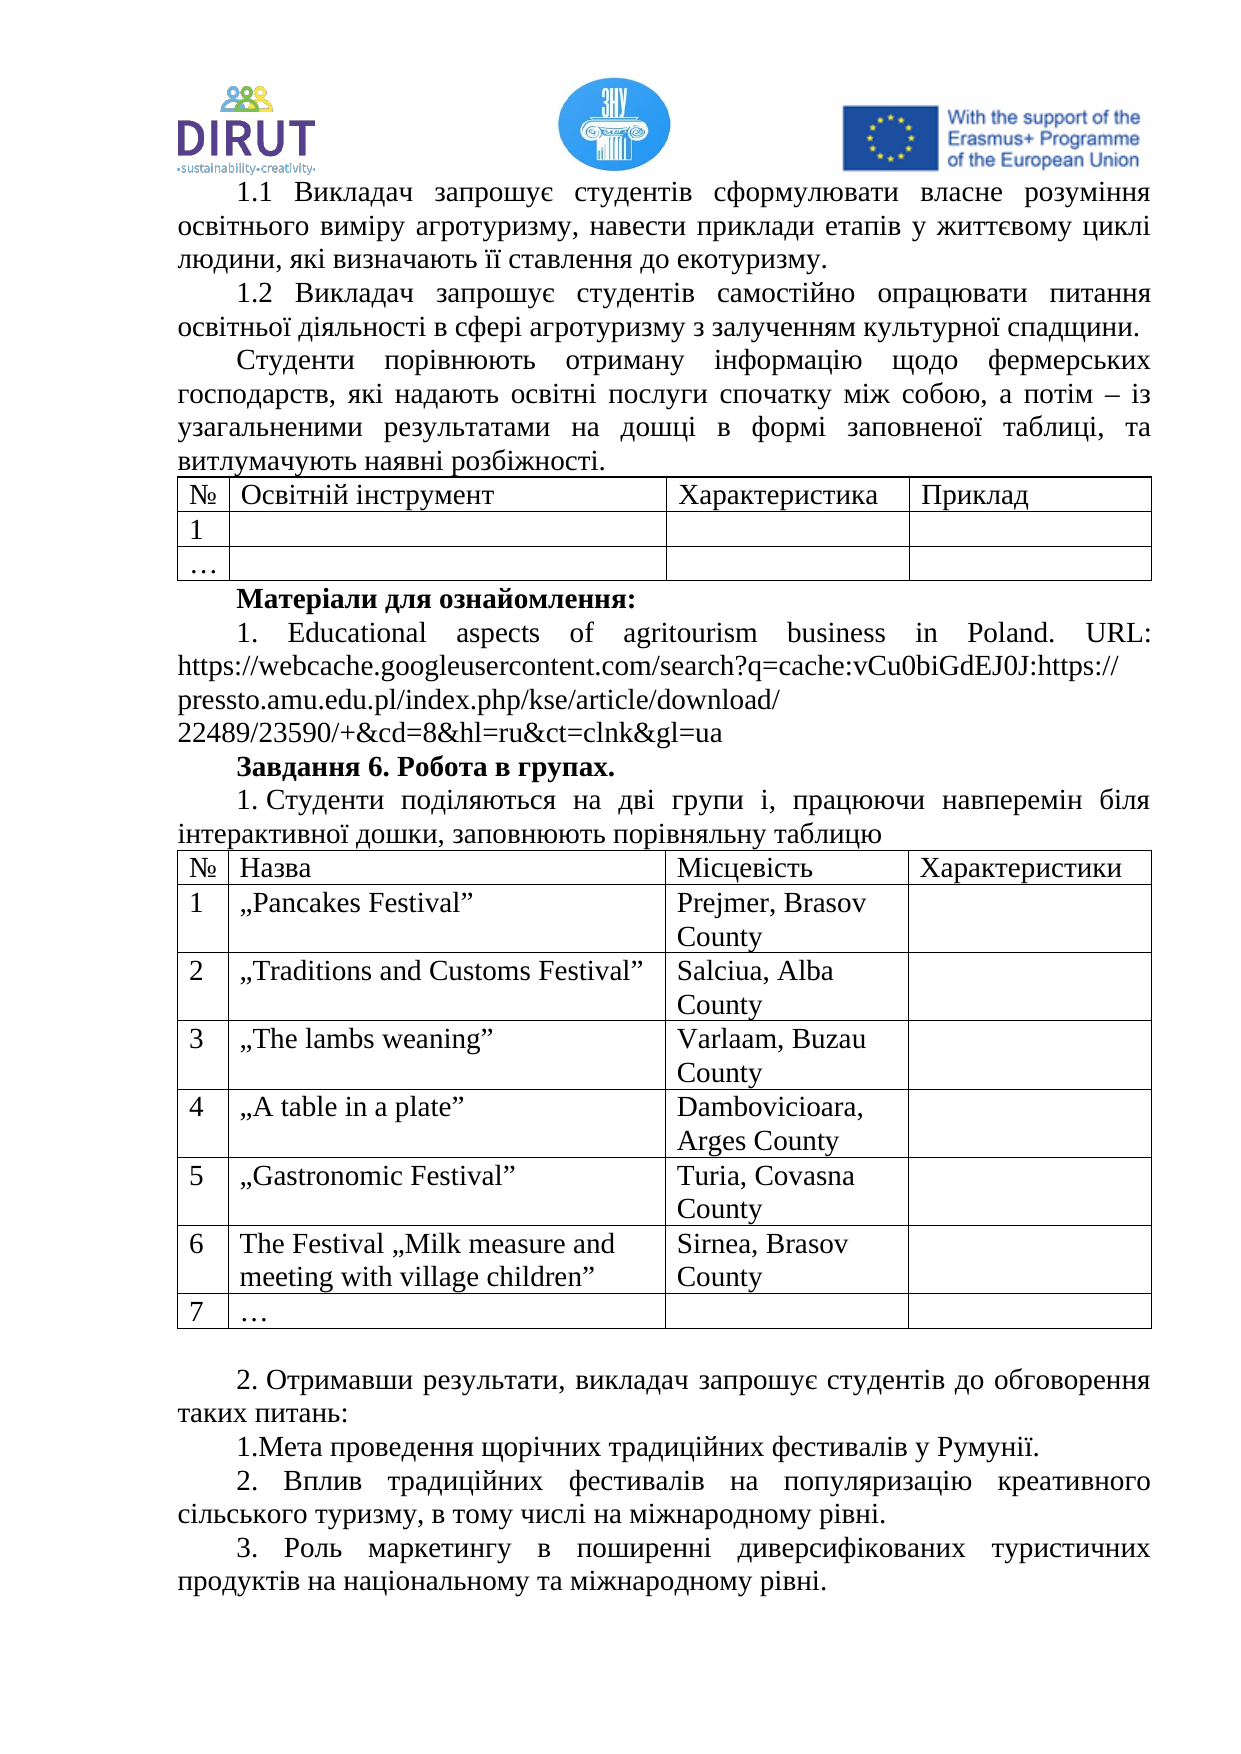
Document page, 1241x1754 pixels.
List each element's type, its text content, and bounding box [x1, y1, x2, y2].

table_cell [909, 1021, 1151, 1088]
table_cell 1 [178, 512, 229, 546]
table_cell [909, 885, 1151, 952]
table_cell 7 [178, 1294, 228, 1327]
table_cell „Traditions and Customs Festival” [229, 953, 665, 1020]
table_cell [909, 1090, 1151, 1157]
table_cell [910, 512, 1151, 546]
picture [829, 96, 1148, 175]
text Завдання 6. Робота в групах. [177, 749, 1152, 782]
table_cell Prejmer, Brasov County [666, 885, 908, 952]
picture [177, 86, 316, 175]
table_cell Dambovicioara, Arges County [666, 1090, 908, 1157]
table_cell [230, 547, 666, 580]
table_cell Varlaam, Buzau County [666, 1021, 908, 1088]
table_cell [909, 953, 1151, 1020]
table_cell [909, 1294, 1151, 1327]
table_cell The Festival „Milk measure and meeting with village children” [229, 1226, 665, 1293]
table_cell Salciua, Alba County [666, 953, 908, 1020]
table_header № [178, 478, 229, 511]
table_cell „Pancakes Festival” [229, 885, 665, 952]
text 1. Educational aspects of agritourism business in Poland. URL: https://webcache.googleusercontent.com/search?q=cache:vCu0biGdEJ0J:https://pressto.amu.edu.pl/index.php/kse/article/download/22489/23590/+&cd=8&hl=ru&ct=clnk&gl=ua [177, 615, 1152, 749]
text Матеріали для ознайомлення: [177, 581, 1152, 615]
table_cell … [178, 547, 229, 580]
table_cell Sirnea, Brasov County [666, 1226, 908, 1293]
table_cell [666, 1294, 908, 1327]
table_cell 6 [178, 1226, 228, 1293]
table_cell 2 [178, 953, 228, 1020]
text 3. Роль маркетингу в поширенні диверсифікованих туристичних продуктів на національному та міжнародному рівні. [177, 1530, 1152, 1597]
list Отримавши результати, викладач запрошує студентів до обговорення таких питань: [177, 1362, 1152, 1429]
table_cell [230, 512, 666, 546]
table_cell 1 [178, 885, 228, 952]
table_cell 3 [178, 1021, 228, 1088]
table_header Місцевість [666, 851, 908, 884]
table_cell „Gastronomic Festival” [229, 1158, 665, 1225]
table_cell [909, 1226, 1151, 1293]
table_cell 4 [178, 1090, 228, 1157]
table_cell Turia, Covasna County [666, 1158, 908, 1225]
list Студенти поділяються на дві групи і, працюючи навперемін біля інтерактивної дошки, заповнюють порівняльну таблицю [177, 782, 1152, 849]
picture [553, 73, 675, 175]
table_cell 5 [178, 1158, 228, 1225]
text 1.2 Викладач запрошує студентів самостійно опрацювати питання освітньої діяльності в сфері агротуризму з залученням культурної спадщини. [177, 275, 1152, 342]
text 1.1 Викладач запрошує студентів сформулювати власне розуміння освітнього виміру агротуризму, навести приклади етапів у життєвому циклі людини, які визначають її ставлення до екотуризму. [177, 174, 1152, 275]
table_header Приклад [910, 478, 1151, 511]
table_cell „A table in a plate” [229, 1090, 665, 1157]
table_cell … [229, 1294, 665, 1327]
table_cell [909, 1158, 1151, 1225]
table_cell „The lambs weaning” [229, 1021, 665, 1088]
text 2. Вплив традиційних фестивалів на популяризацію креативного сільського туризму, в тому числі на міжнародному рівні. [177, 1463, 1152, 1530]
table_header Характеристика [667, 478, 909, 511]
text 1.Мета проведення щорічних традиційних фестивалів у Румунії. [177, 1429, 1152, 1463]
text Студенти порівнюють отриману інформацію щодо фермерських господарств, які надають освітні послуги спочатку між собою, а потім – із узагальненими результатами на дошці в формі заповненої таблиці, та витлумачують наявні розбіжності. [177, 342, 1152, 476]
table_header Характеристики [909, 851, 1151, 884]
table_header Назва [229, 851, 665, 884]
table_cell [910, 547, 1151, 580]
table_header № [178, 851, 228, 884]
table_cell [667, 547, 909, 580]
table_cell [667, 512, 909, 546]
table_header Освітній інструмент [230, 478, 666, 511]
